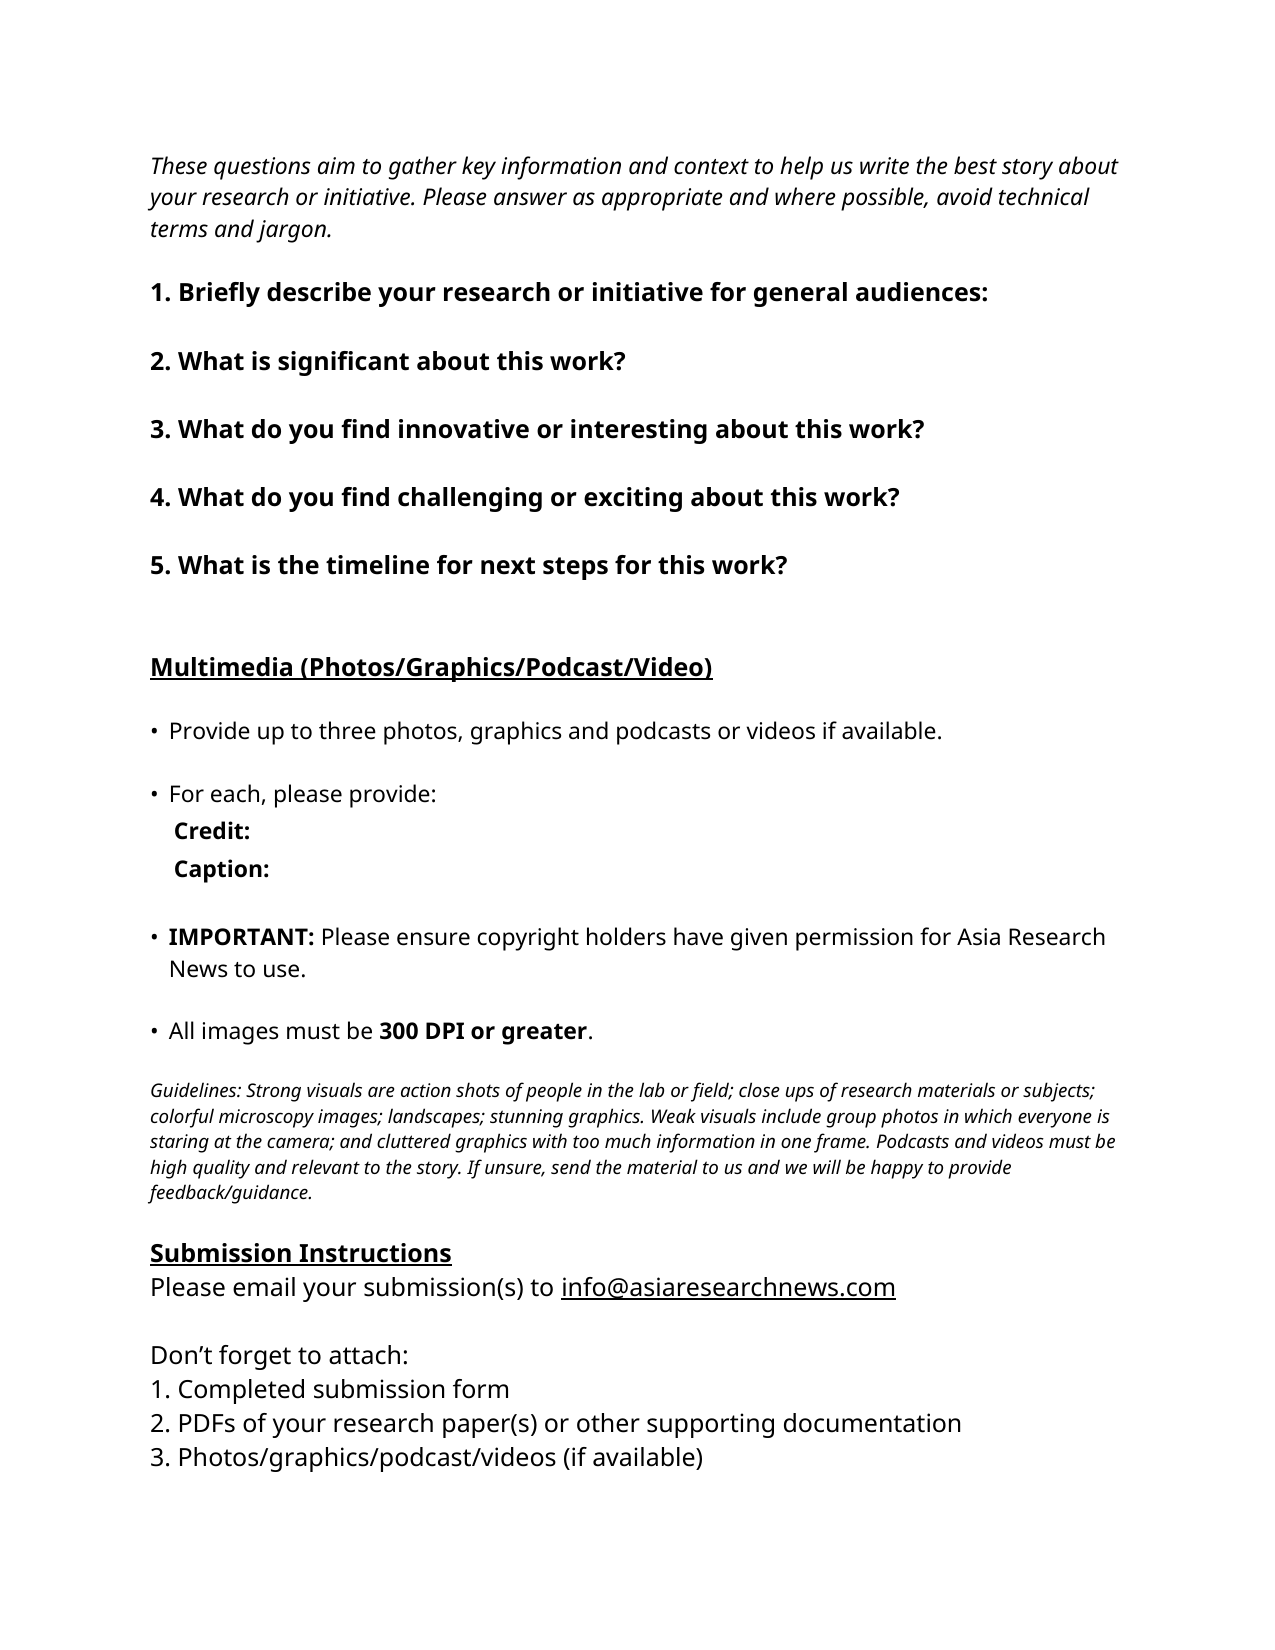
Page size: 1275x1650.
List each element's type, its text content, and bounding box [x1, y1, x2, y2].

text 1. Completed submission form [150, 1372, 1125, 1406]
text 1. Briefly describe your research or initiative for general audiences: [150, 275, 1125, 309]
list IMPORTANT: Please ensure copyright holders have given permission for Asia Research News to use. [150, 921, 1125, 984]
text Caption: [150, 852, 1125, 884]
text Credit: [150, 815, 1125, 846]
list For each, please provide: [150, 777, 1125, 809]
text Guidelines: Strong visuals are action shots of people in the lab or field; close ups of research materials or subjects; colorful microscopy images; landscapes; stunning graphics. Weak visuals include group photos in which everyone is staring at the camera; and cluttered graphics with too much information in one frame. Podcasts and videos must be high quality and relevant to the story. If unsure, send the material to us and we will be happy to provide feedback/guidance. [150, 1077, 1125, 1205]
text 3. Photos/graphics/podcast/videos (if available) [150, 1440, 1125, 1474]
text These questions aim to gather key information and context to help us write the best story about your research or initiative. Please answer as appropriate and where possible, avoid technical terms and jargon. [150, 150, 1125, 244]
list All images must be 300 DPI or greater. [150, 1015, 1125, 1046]
text Please email your submission(s) to info@asiaresearchnews.com [150, 1270, 1125, 1304]
text Don’t forget to attach: [150, 1338, 1125, 1372]
text Multimedia (Photos/Graphics/Podcast/Video) [150, 650, 1125, 684]
text 4. What do you find challenging or exciting about this work? [150, 479, 1125, 513]
text 3. What do you find innovative or interesting about this work? [150, 411, 1125, 445]
text 2. PDFs of your research paper(s) or other supporting documentation [150, 1406, 1125, 1440]
text Submission Instructions [150, 1236, 1125, 1270]
text 5. What is the timeline for next steps for this work? [150, 547, 1125, 582]
list Provide up to three photos, graphics and podcasts or videos if available. [150, 715, 1125, 746]
text 2. What is significant about this work? [150, 343, 1125, 377]
